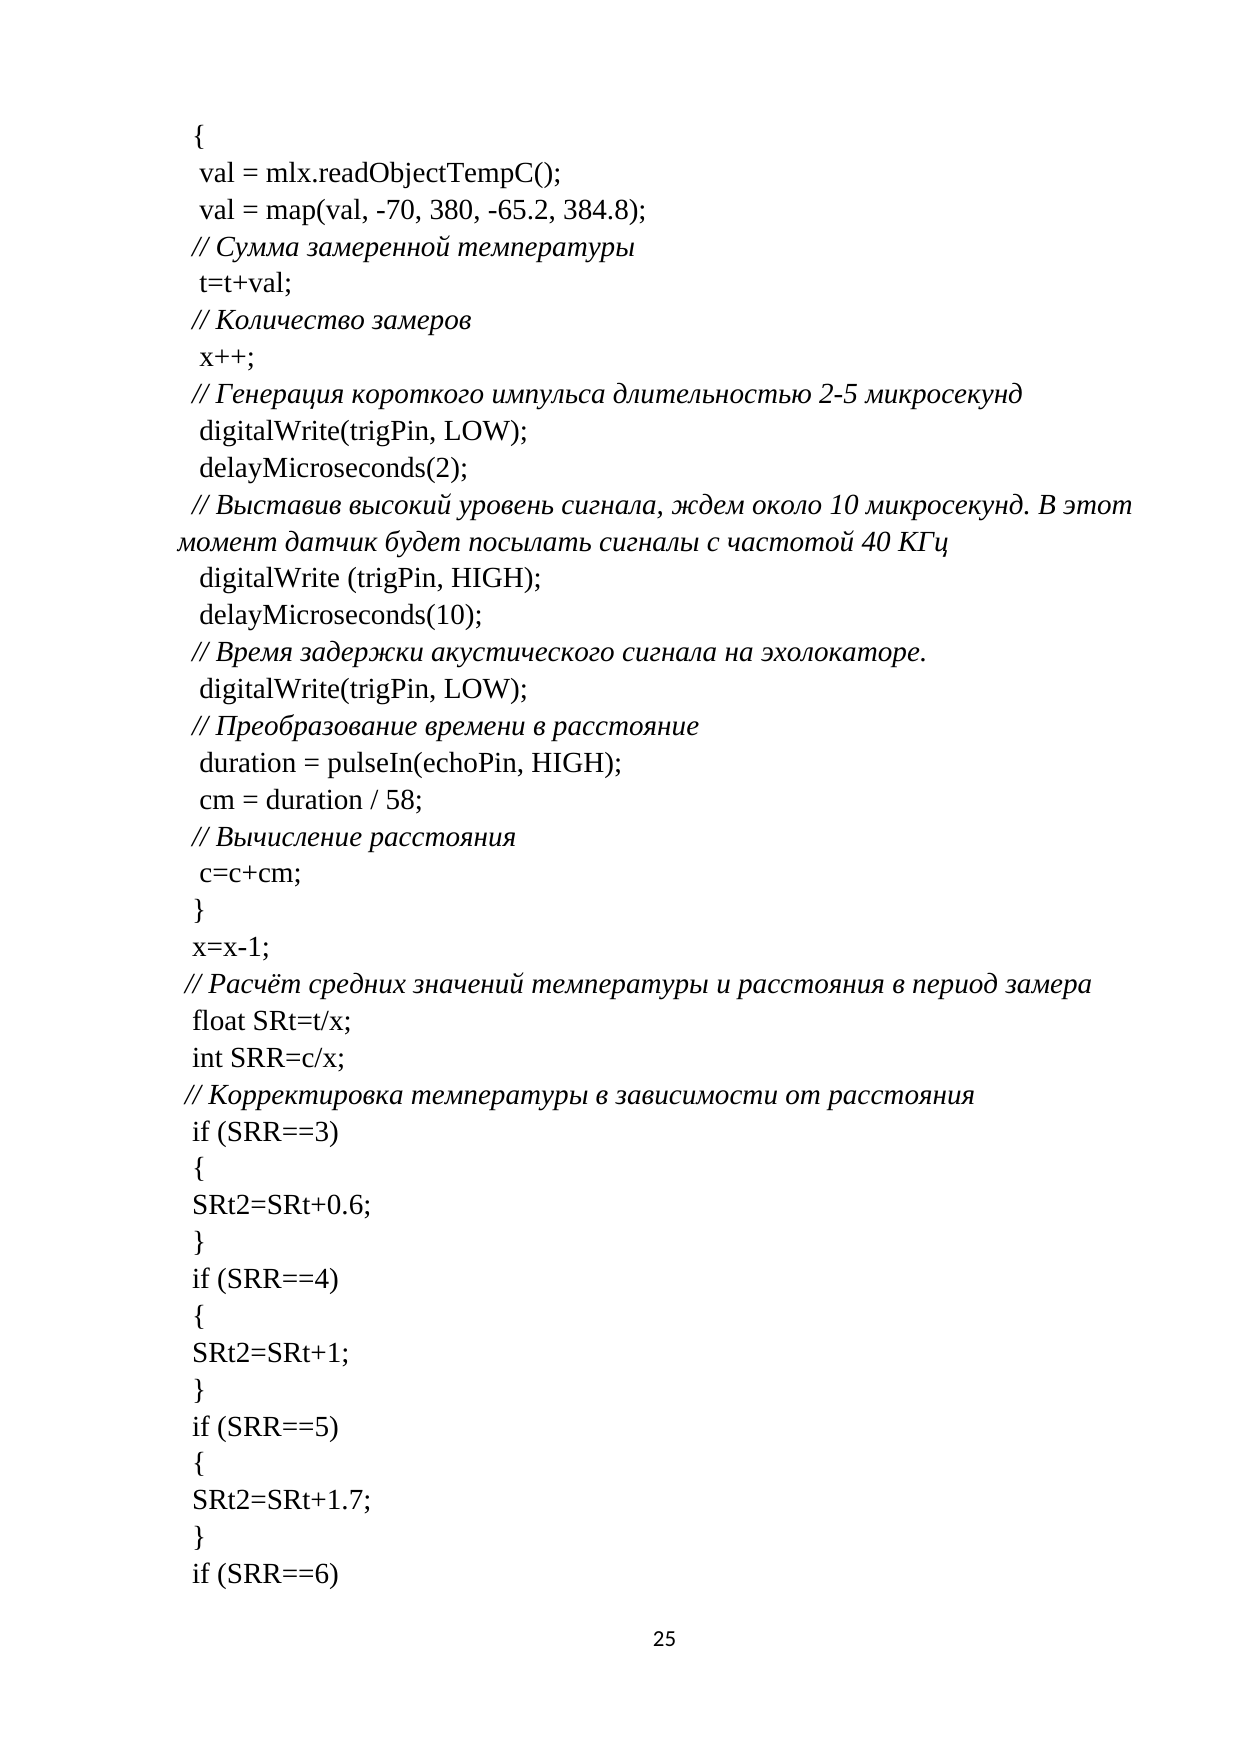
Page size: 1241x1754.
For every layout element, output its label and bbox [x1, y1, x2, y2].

text [177, 118, 1152, 1590]
